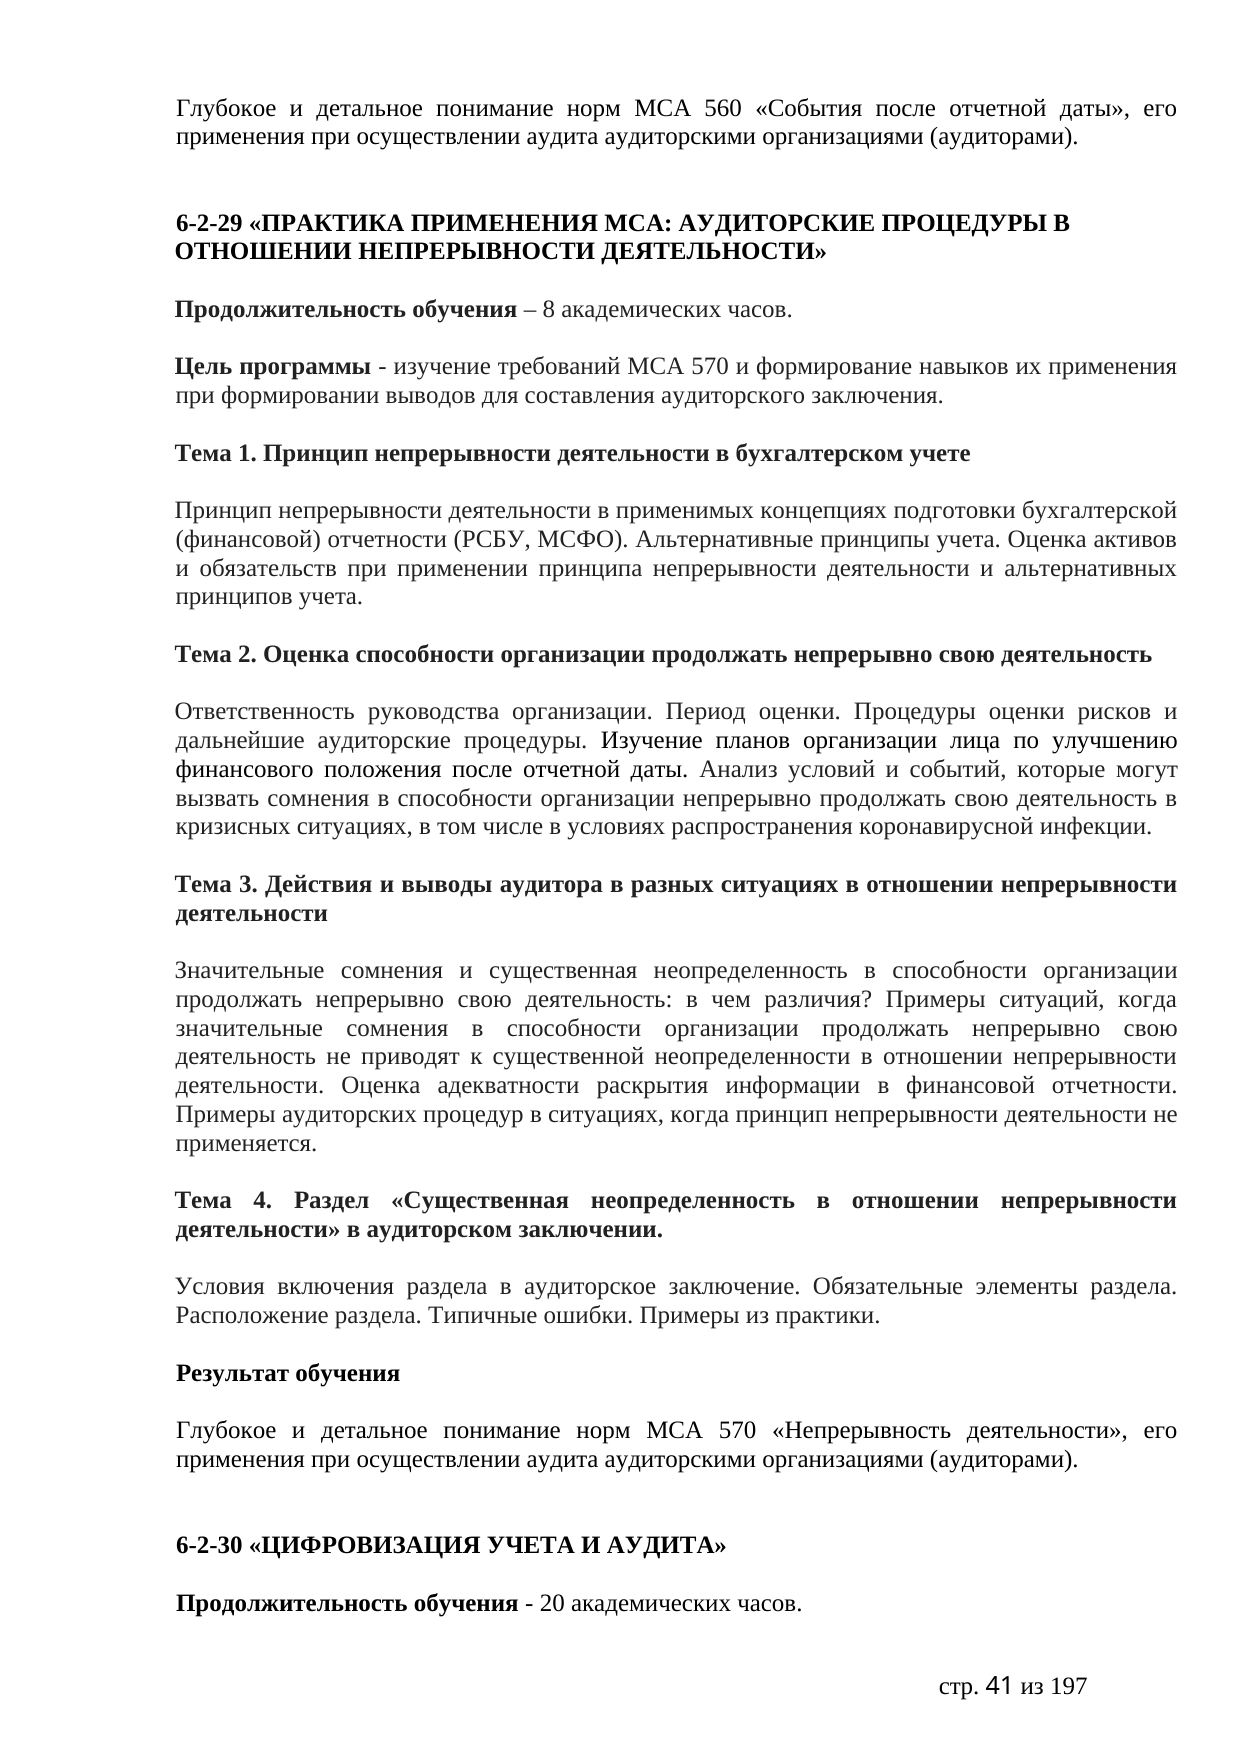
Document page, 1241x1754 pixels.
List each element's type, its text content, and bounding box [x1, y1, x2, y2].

text Глубокое и детальное понимание норм МСА 560 «События после отчетной даты», его применения при осуществлении аудита аудиторскими организациями (аудиторами). [176, 93, 1178, 150]
text Цель программы - изучение требований МСА 570 и формирование навыков их применения при формировании выводов для составления аудиторского заключения. [174, 351, 1178, 409]
text Результат обучения [176, 1358, 1178, 1386]
text Глубокое и детальное понимание норм МСА 570 «Непрерывность деятельности», его применения при осуществлении аудита аудиторскими организациями (аудиторами). [176, 1415, 1178, 1473]
text Значительные сомнения и существенная неопределенность в способности организации продолжать непрерывно свою деятельность: в чем различия? Примеры ситуаций, когда значительные сомнения в способности организации продолжать непрерывно свою деятельность не приводят к существенной неопределенности в отношении непрерывности деятельности. Оценка адекватности раскрытия информации в финансовой отчетности. Примеры аудиторских процедур в ситуациях, когда принцип непрерывности деятельности не применяется. [174, 955, 1178, 1156]
text Тема 4. Раздел «Существенная неопределенность в отношении непрерывности деятельности» в аудиторском заключении. [174, 1185, 1178, 1243]
text Тема 1. Принцип непрерывности деятельности в бухгалтерском учете [174, 438, 1178, 466]
text Тема 3. Действия и выводы аудитора в разных ситуациях в отношении непрерывности деятельности [174, 869, 1178, 926]
text Принцип непрерывности деятельности в применимых концепциях подготовки бухгалтерской (финансовой) отчетности (РСБУ, МСФО). Альтернативные принципы учета. Оценка активов и обязательств при применении принципа непрерывности деятельности и альтернативных принципов учета. [174, 495, 1178, 610]
text Продолжительность обучения – 8 академических часов. [174, 294, 1178, 323]
text Тема 2. Оценка способности организации продолжать непрерывно свою деятельность [174, 639, 1178, 668]
text 6-2-30 «ЦИФРОВИЗАЦИЯ УЧЕТА И АУДИТА» [176, 1530, 1166, 1559]
text Ответственность руководства организации. Период оценки. Процедуры оценки рисков и дальнейшие аудиторские процедуры. Изучение планов организации лица по улучшению финансового положения после отчетной даты. Анализ условий и событий, которые могут вызвать сомнения в способности организации непрерывно продолжать свою деятельность в кризисных ситуациях, в том числе в условиях распространения коронавирусной инфекции. [174, 696, 1178, 840]
text Продолжительность обучения - 20 академических часов. [176, 1588, 1166, 1616]
text Условия включения раздела в аудиторское заключение. Обязательные элементы раздела. Расположение раздела. Типичные ошибки. Примеры из практики. [174, 1271, 1178, 1329]
text 6-2-29 «ПРАКТИКА ПРИМЕНЕНИЯ МСА: АУДИТОРСКИЕ ПРОЦЕДУРЫ В ОТНОШЕНИИ НЕПРЕРЫВНОСТИ ДЕЯТЕЛЬНОСТИ» [174, 208, 1178, 265]
